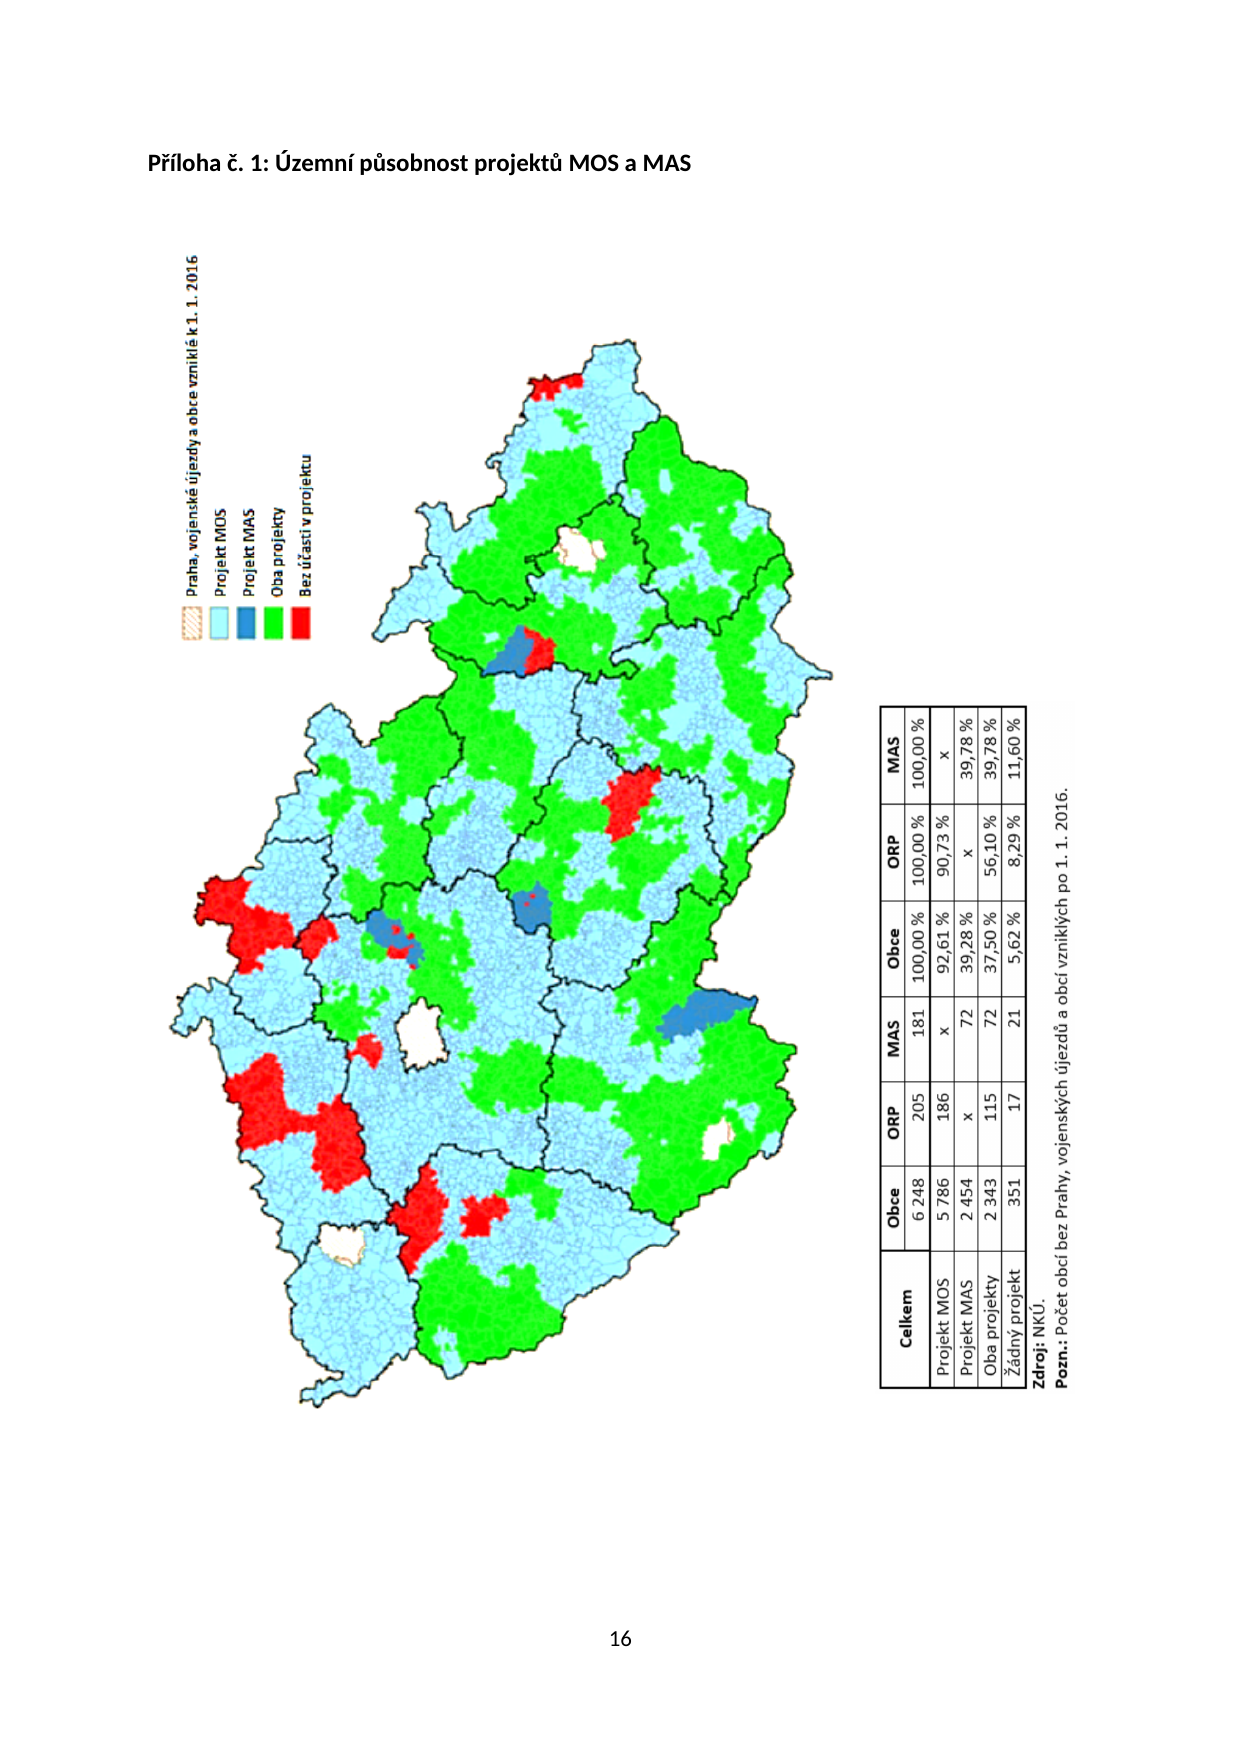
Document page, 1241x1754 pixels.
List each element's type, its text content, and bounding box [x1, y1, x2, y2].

text Příloha č. 1: Územní působnost projektů MOS a MAS [148, 148, 1093, 178]
picture [876, 701, 1074, 1393]
picture [149, 232, 844, 1408]
